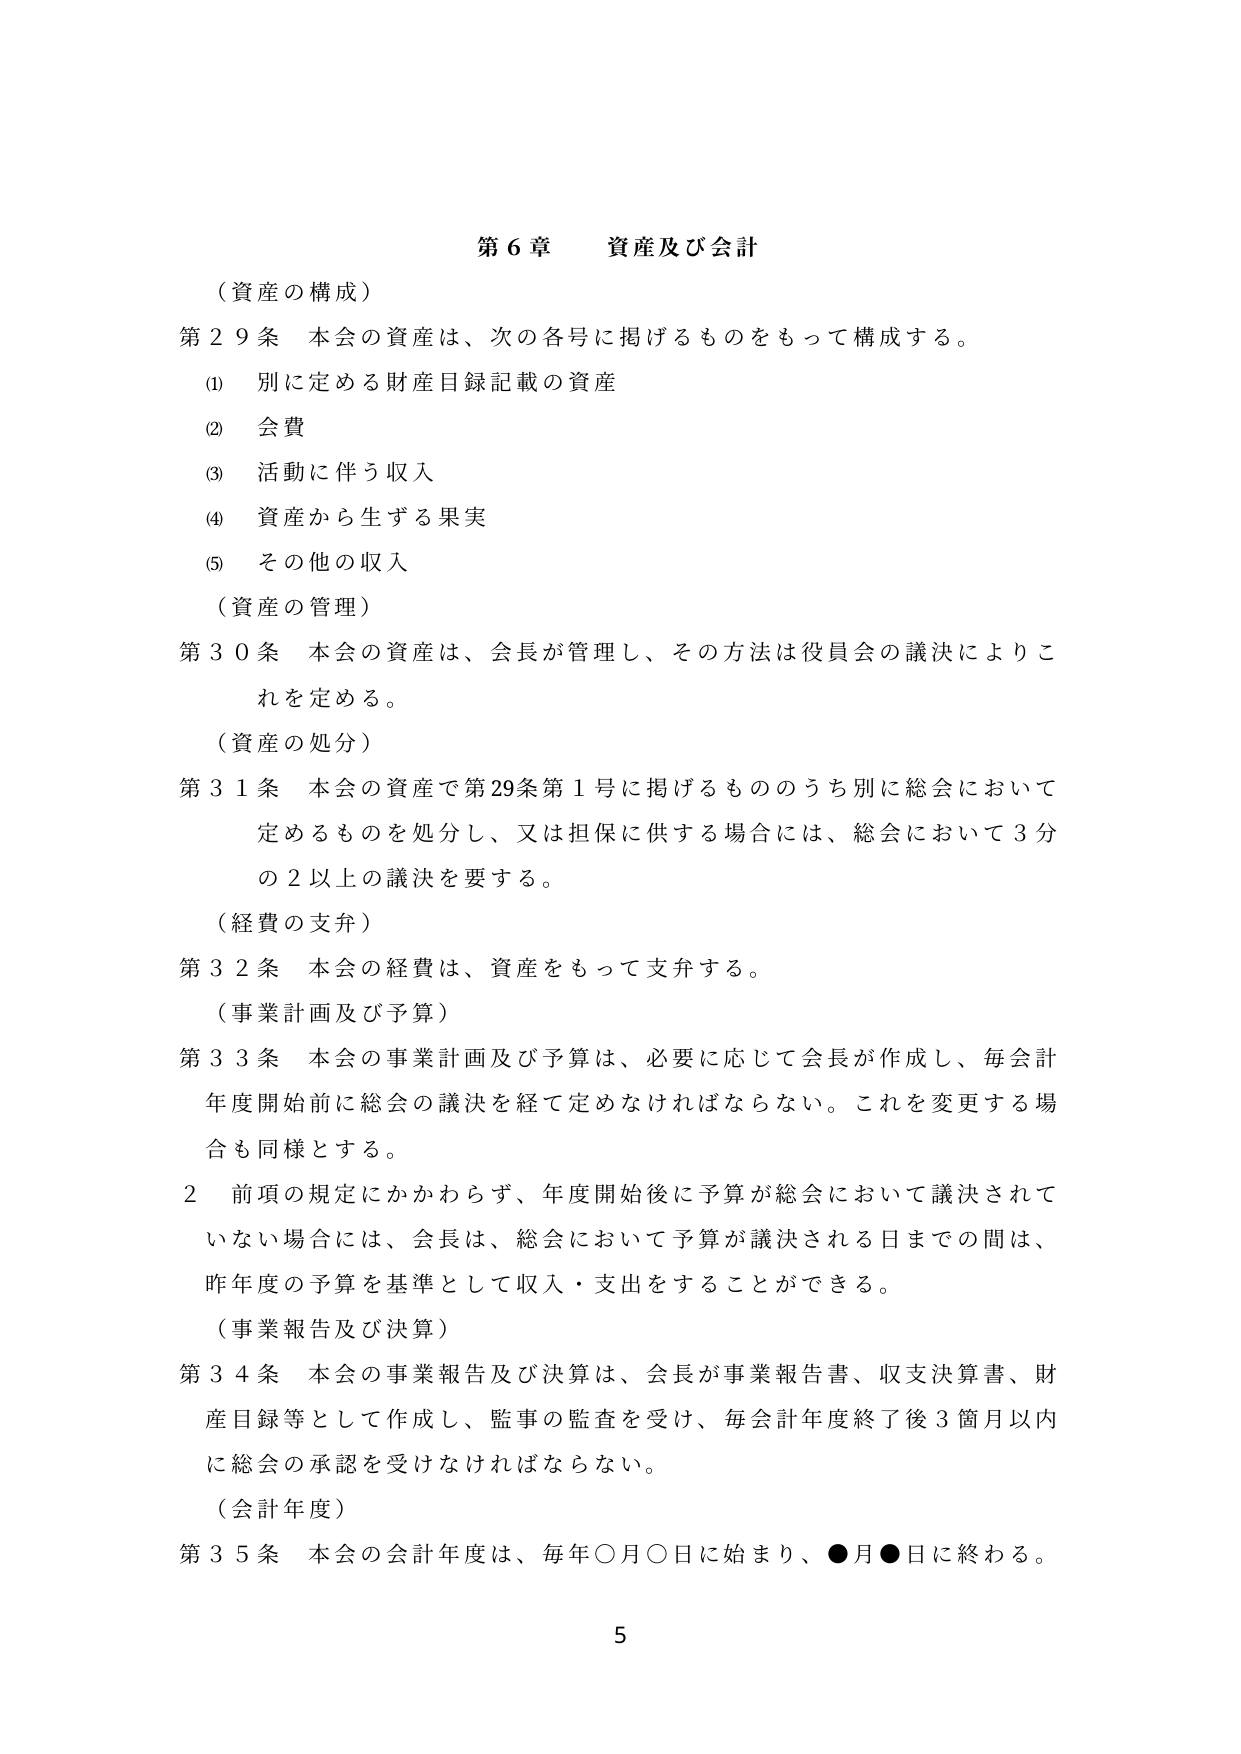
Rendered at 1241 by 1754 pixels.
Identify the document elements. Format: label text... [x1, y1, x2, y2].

text （資産の管理） [179, 584, 1061, 629]
text 第３５条 本会の会計年度は、毎年○月○日に始まり、●月●日に終わる。 [179, 1531, 1061, 1576]
text （事業報告及び決算） [179, 1305, 1061, 1351]
text 第３２条 本会の経費は、資産をもって支弁する。 [179, 944, 1061, 990]
text ⑷ 資産から生ずる果実 [179, 493, 1061, 539]
text （資産の処分） [179, 719, 1061, 764]
text 第３４条 本会の事業報告及び決算は、会長が事業報告書、収支決算書、財産目録等として作成し、監事の監査を受け、毎会計年度終了後３箇月以内に総会の承認を受けなければならない。 [179, 1351, 1061, 1486]
text 第２９条 本会の資産は、次の各号に掲げるものをもって構成する。 [179, 313, 1061, 358]
text （経費の支弁） [179, 899, 1061, 944]
text ⑶ 活動に伴う収入 [179, 448, 1061, 493]
text 第６章 資産及び会計 [179, 223, 1061, 268]
text （事業計画及び予算） [179, 990, 1061, 1035]
text （会計年度） [179, 1486, 1061, 1531]
text ２ 前項の規定にかかわらず、年度開始後に予算が総会において議決されていない場合には、会長は、総会において予算が議決される日までの間は、昨年度の予算を基準として収入・支出をすることができる。 [179, 1170, 1061, 1305]
text ⑵ 会費 [179, 403, 1061, 448]
text 第３０条 本会の資産は、会長が管理し、その方法は役員会の議決によりこれを定める。 [179, 629, 1061, 719]
text ⑸ その他の収入 [179, 539, 1061, 584]
text （資産の構成） [179, 268, 1061, 313]
text 第３１条 本会の資産で第29条第１号に掲げるもののうち別に総会において定めるものを処分し、又は担保に供する場合には、総会において３分の２以上の議決を要する。 [179, 764, 1061, 899]
text 第３３条 本会の事業計画及び予算は、必要に応じて会長が作成し、毎会計年度開始前に総会の議決を経て定めなければならない。これを変更する場合も同様とする。 [179, 1035, 1061, 1170]
text ⑴ 別に定める財産目録記載の資産 [179, 358, 1061, 403]
